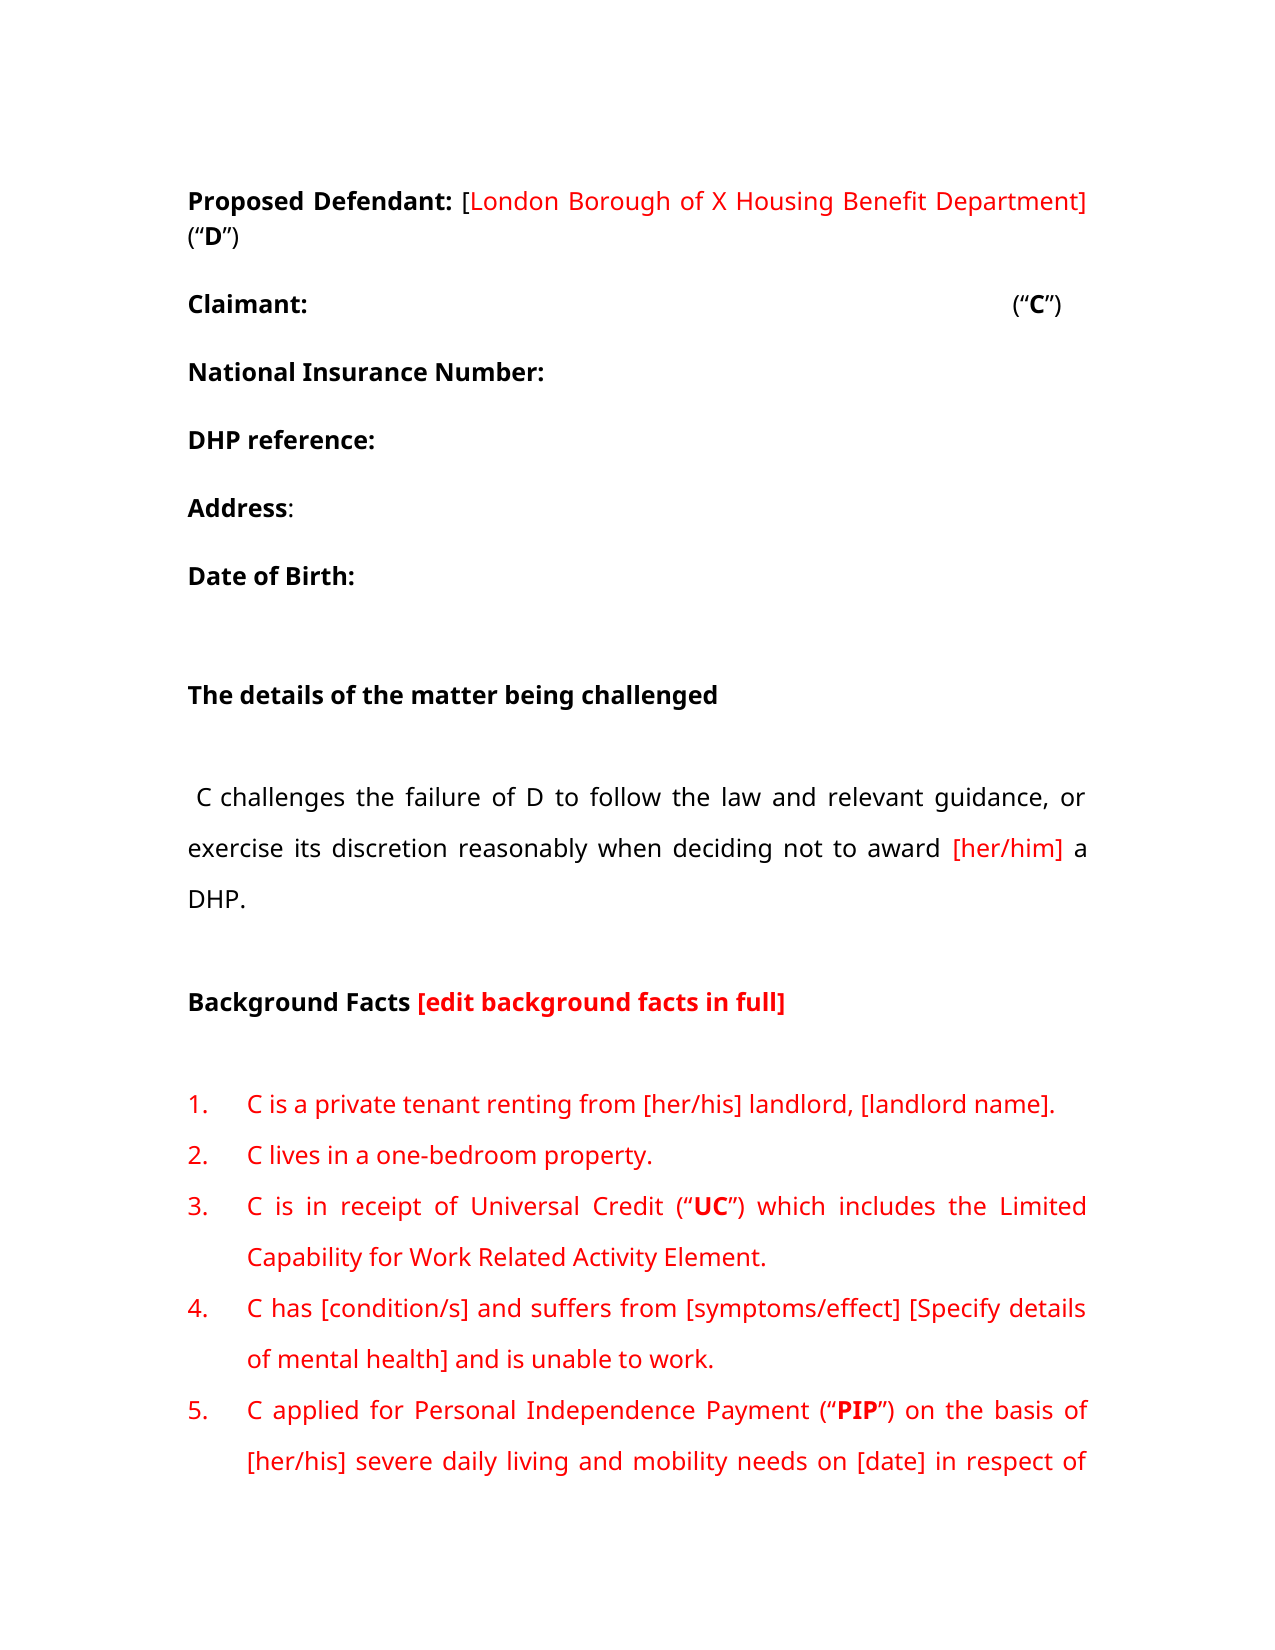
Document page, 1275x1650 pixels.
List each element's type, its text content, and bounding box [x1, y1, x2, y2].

text DHP reference: [187, 422, 1087, 457]
text National Insurance Number: [187, 354, 1087, 388]
list C is a private tenant renting from [her/his] landlord, [landlord name]. [187, 1086, 1087, 1120]
text Background Facts [edit background facts in full] [187, 984, 1087, 1018]
list C has [condition/s] and suffers from [symptoms/effect] [Specify details of mental health] and is unable to work. [187, 1290, 1087, 1376]
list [187, 1392, 1087, 1478]
text Date of Birth: [187, 559, 1087, 593]
text Address: [187, 491, 1087, 525]
text C challenges the failure of D to follow the law and relevant guidance, or exercise its discretion reasonably when deciding not to award [her/him] a DHP. [187, 780, 1087, 916]
list C lives in a one-bedroom property. [187, 1137, 1087, 1171]
text The details of the matter being challenged [187, 678, 1087, 712]
text Claimant: (“C”) [187, 286, 1087, 320]
text Proposed Defendant: [London Borough of X Housing Benefit Department] (“D”) [187, 184, 1087, 252]
list C is in receipt of Universal Credit (“UC”) which includes the Limited Capability for Work Related Activity Element. [187, 1188, 1087, 1273]
